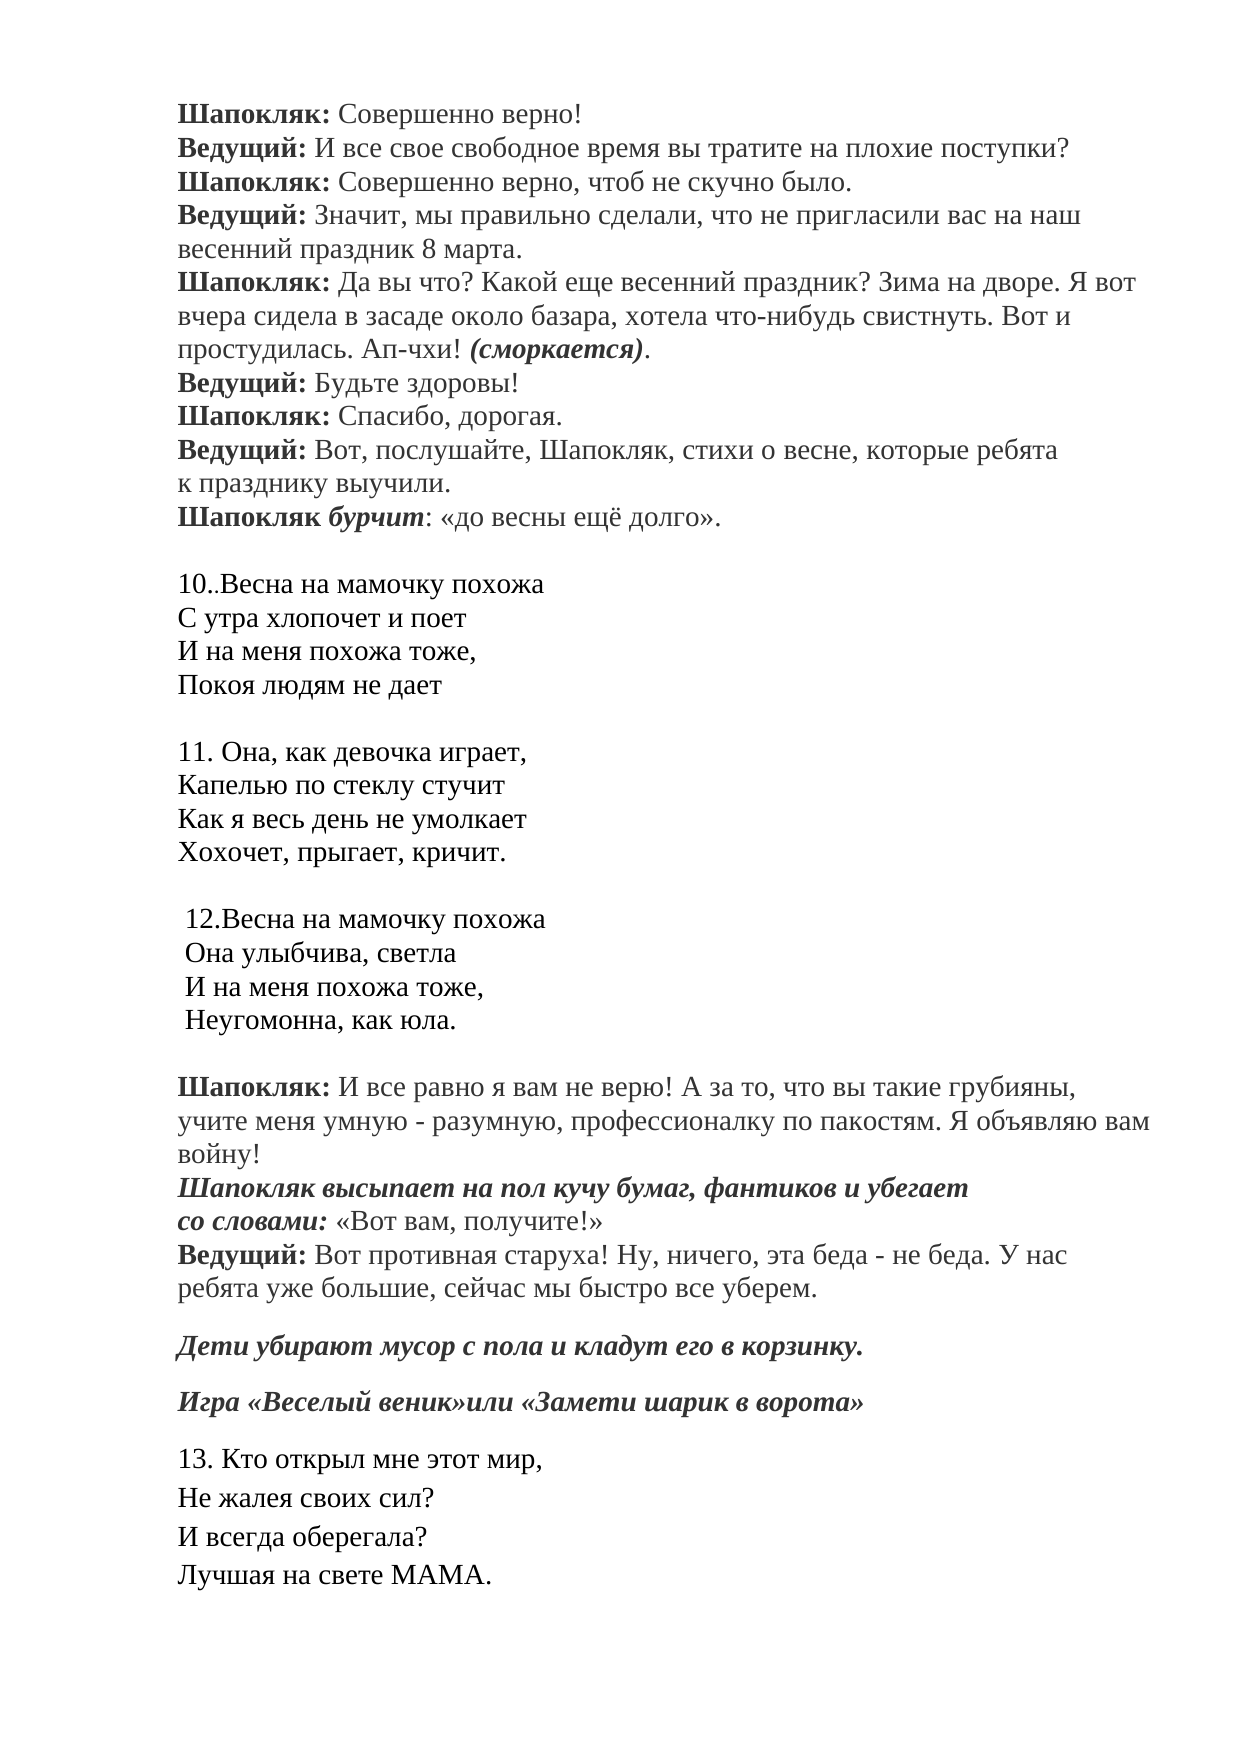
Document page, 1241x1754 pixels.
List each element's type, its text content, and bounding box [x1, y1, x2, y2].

text Ведущий: Будьте здоровы! [177, 365, 1152, 398]
text Неугомонна, как юла. [177, 1002, 1152, 1036]
text Хохочет, прыгает, кричит. [177, 834, 1152, 868]
text Ведущий: И все свое свободное время вы тратите на плохие поступки? [177, 130, 1152, 164]
text Покоя людям не дает [177, 667, 1152, 700]
text Ведущий: Вот, послушайте, Шапокляк, стихи о весне, которые ребята [177, 432, 1152, 466]
text 13. Кто открыл мне этот мир, Не жалея своих сил? И всегда оберегала? Лучшая на свете МАМА. [177, 1442, 1152, 1591]
text 10..Весна на мамочку похожа [177, 566, 1152, 600]
text Дети убирают мусор с пола и кладут его в корзинку. [177, 1328, 1152, 1361]
text 12.Весна на мамочку похожа [177, 902, 1152, 935]
text Шапокляк: Да вы что? Какой еще весенний праздник? Зима на дворе. Я вот вчера сидела в засаде около базара, хотела что-нибудь свистнуть. Вот и простудилась. Ап-чхи! (сморкается). [177, 264, 1152, 365]
text Капелью по стеклу стучит [177, 767, 1152, 801]
text И на меня похожа тоже, [177, 969, 1152, 1002]
text И на меня похожа тоже, [177, 633, 1152, 667]
text Ведущий: Вот противная старуха! Ну, ничего, эта беда - не беда. У нас ребята уже большие, сейчас мы быстро все уберем. [177, 1237, 1152, 1304]
text к празднику выучили. [177, 466, 1152, 499]
text Ведущий: Значит, мы правильно сделали, что не пригласили вас на наш весенний праздник 8 марта. [177, 197, 1152, 264]
text Она улыбчива, светла [177, 935, 1152, 969]
text Шапокляк: И все равно я вам не верю! А за то, что вы такие грубияны, учите меня умную - разумную, профессионалку по пакостям. Я объявляю вам войну! [177, 1069, 1152, 1170]
text Шапокляк высыпает на пол кучу бумаг, фантиков и убегает со словами: «Вот вам, получите!» [177, 1170, 1152, 1237]
text Шапокляк: Спасибо, дорогая. [177, 398, 1152, 432]
text 11. Она, как девочка играет, [177, 734, 1152, 767]
text Шапокляк бурчит: «до весны ещё долго». [177, 499, 1152, 533]
text Игра «Веселый веник»или «Замети шарик в ворота» [177, 1384, 1152, 1418]
text С утра хлопочет и поет [177, 600, 1152, 633]
text Шапокляк: Совершенно верно! [177, 97, 1152, 130]
text Как я весь день не умолкает [177, 801, 1152, 834]
text Шапокляк: Совершенно верно, чтоб не скучно было. [177, 164, 1152, 197]
